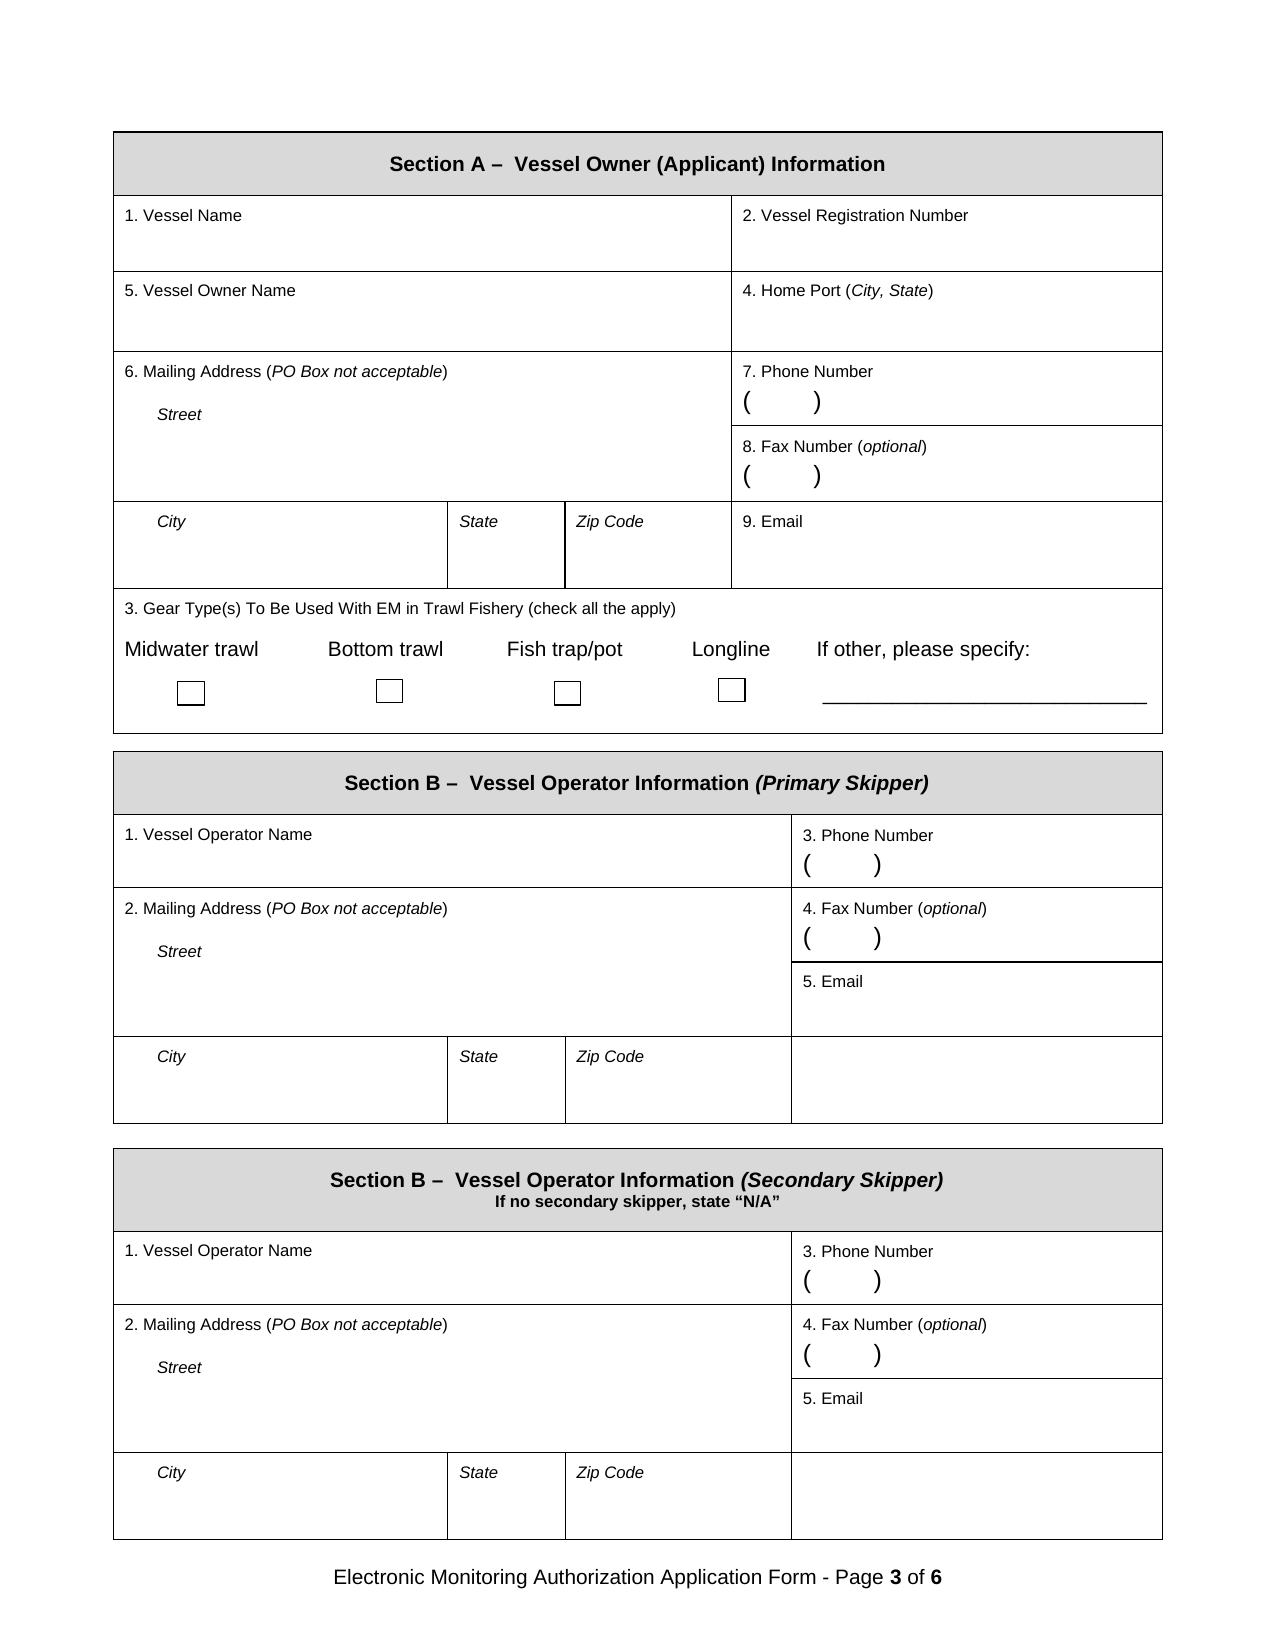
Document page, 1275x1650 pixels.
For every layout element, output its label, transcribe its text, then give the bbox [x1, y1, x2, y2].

table_cell 2. Mailing Address (PO Box not acceptable) Street [114, 888, 791, 1036]
table_cell 7. Phone Number ( ) [732, 352, 1162, 425]
table_cell Zip Code [566, 1037, 791, 1123]
table_cell 3. Gear Type(s) To Be Used With EM in Trawl Fishery (check all the apply) Midwater trawl Bottom trawl Fish trap/pot Longline If other, please specify: ____________________________ [114, 589, 1162, 733]
table_cell 1. Vessel Operator Name [114, 1232, 791, 1303]
table_cell 9. Email [732, 502, 1162, 588]
table_cell 4. Home Port (City, State) [732, 272, 1162, 351]
table_cell [792, 1453, 1162, 1539]
table_header Section B – Vessel Operator Information (Primary Skipper) [114, 752, 1162, 814]
table_cell 6. Mailing Address (PO Box not acceptable) Street [114, 352, 731, 501]
table_cell Zip Code [566, 502, 731, 588]
table_cell 5. Vessel Owner Name [114, 272, 731, 351]
table_cell State [448, 502, 564, 588]
table_cell 4. Fax Number (optional) ( ) [792, 888, 1162, 961]
table_cell 8. Fax Number (optional) ( ) [732, 426, 1162, 501]
table_header Section B – Vessel Operator Information (Secondary Skipper) If no secondary skipper, state “N/A” [114, 1149, 1162, 1231]
table_cell 3. Phone Number ( ) [792, 815, 1162, 887]
table_cell State [448, 1453, 565, 1539]
table_header Section A – Vessel Owner (Applicant) Information [114, 133, 1162, 195]
table_cell 2. Mailing Address (PO Box not acceptable) Street [114, 1305, 791, 1452]
table_cell City [114, 1453, 447, 1539]
table_cell 2. Vessel Registration Number [732, 196, 1162, 271]
table_cell 1. Vessel Name [114, 196, 731, 271]
table_cell Zip Code [566, 1453, 791, 1539]
table_cell State [448, 1037, 565, 1123]
table_cell City [114, 1037, 447, 1123]
table_cell 3. Phone Number ( ) [792, 1232, 1162, 1303]
table_cell City [114, 502, 447, 588]
table_cell 1. Vessel Operator Name [114, 815, 791, 887]
table_cell 5. Email [792, 963, 1162, 1036]
table_cell [792, 1037, 1162, 1123]
table_cell 4. Fax Number (optional) ( ) [792, 1305, 1162, 1378]
table_cell 5. Email [792, 1379, 1162, 1452]
